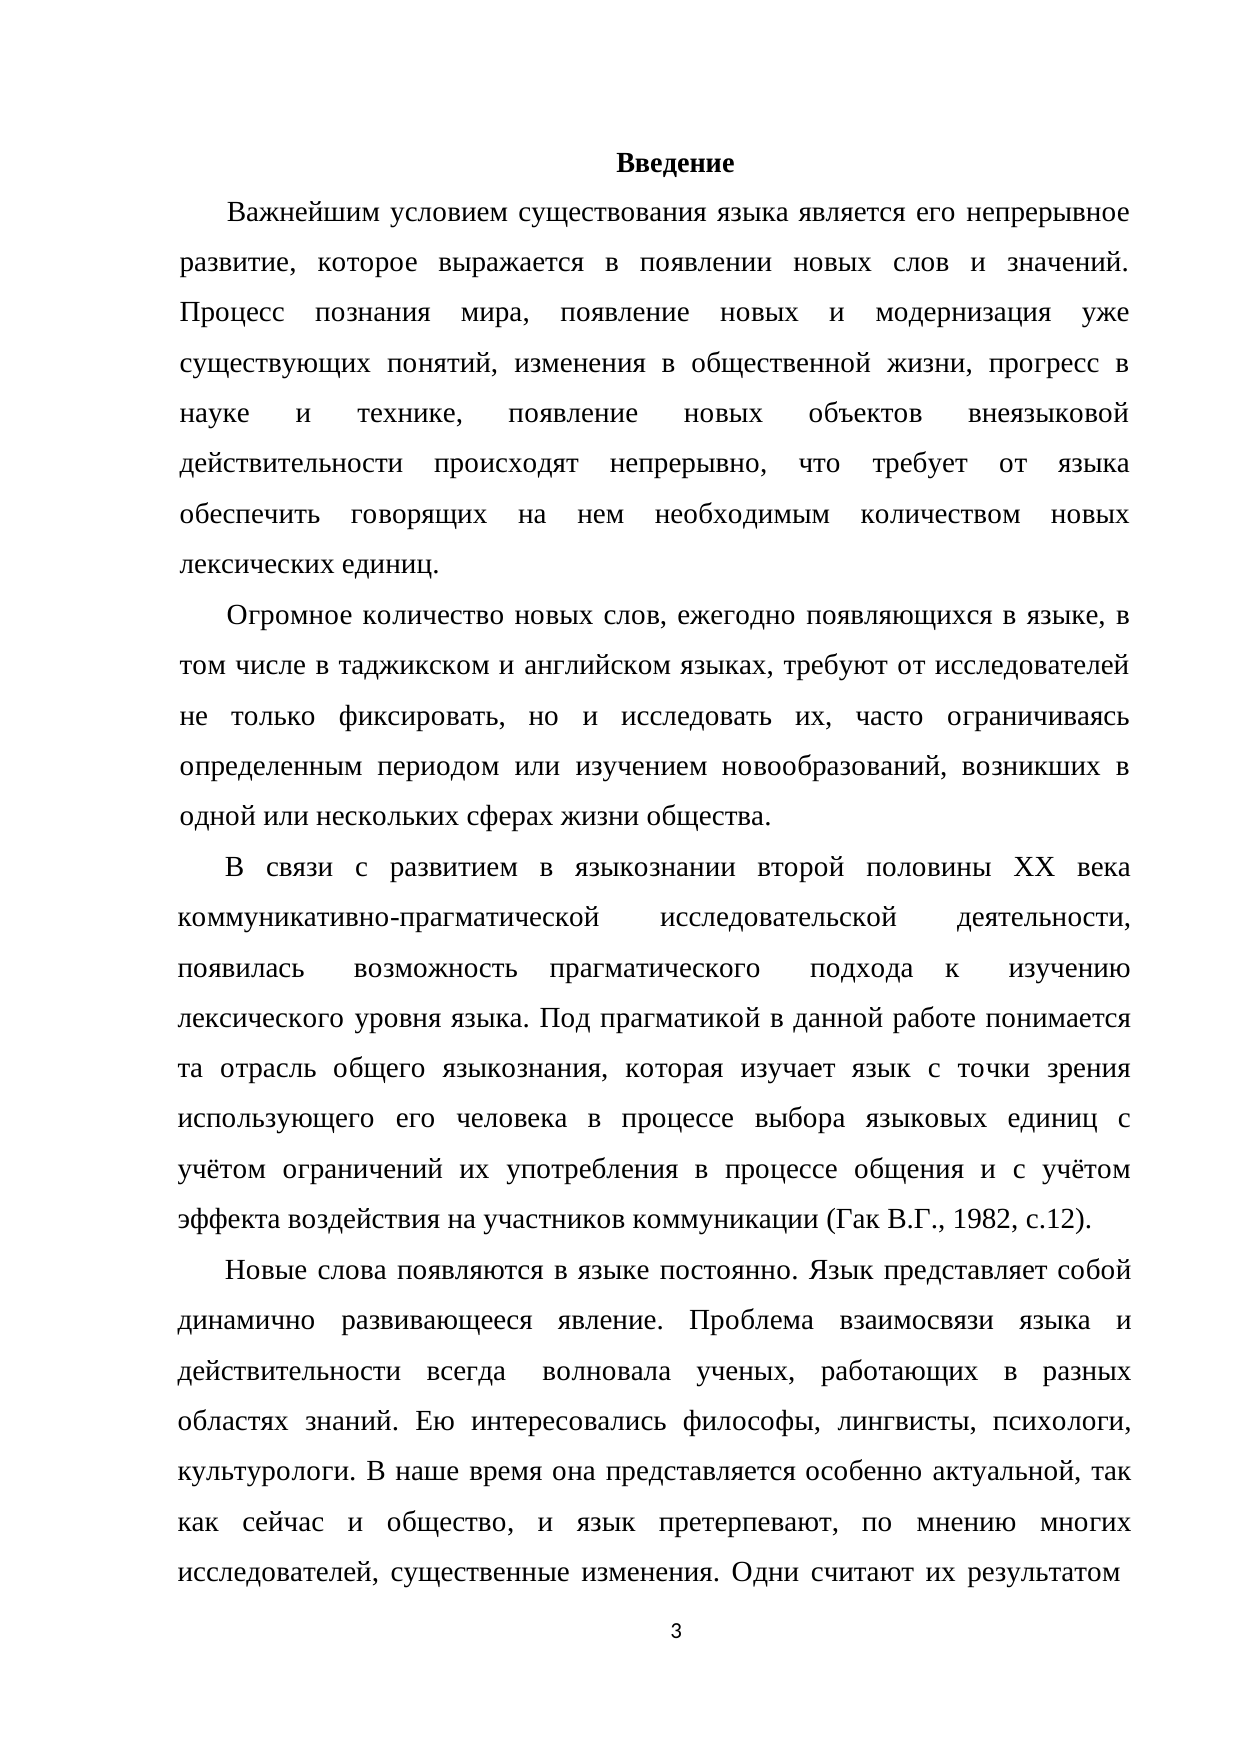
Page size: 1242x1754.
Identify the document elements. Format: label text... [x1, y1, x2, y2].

text Огромное количество новых слов, ежегодно появляющихся в языке, в том числе в таджикском и английском языках, требуют от исследователей не только фиксировать, но и исследовать их, часто ограничиваясь определенным периодом или изучением новообразований, возникших в одной или нескольких сферах жизни общества. [179, 597, 1129, 832]
text В связи с развитием в языкознании второй половины ХХ века коммуникативно-прагматической исследовательской деятельности, появилась возможность прагматического подхода к изучению лексического уровня языка. Под прагматикой в данной работе понимается та отрасль общего языкознания, которая изучает язык с точки зрения использующего его человека в процессе выбора языковых единиц с учётом ограничений их употребления в процессе общения и с учётом эффекта воздействия на участников коммуникации (Гак В.Г., 1982, с.12). [177, 849, 1131, 1235]
text Новые слова появляются в языке постоянно. Язык представляет собой динамично развивающееся явление. Проблема взаимосвязи языка и действительности всегда волновала ученых, работающих в разных областях знаний. Ею интересовались философы, лингвисты, психологи, культурологи. В наше время она представляется особенно актуальной, так как сейчас и общество, и язык претерпевают, по мнению многих исследователей, существенные изменения. Одни считают их результатом [177, 1252, 1131, 1587]
text Введение [609, 145, 741, 178]
text Важнейшим условием существования языка является его непрерывное развитие, которое выражается в появлении новых слов и значений. Процесс познания мира, появление новых и модернизация уже существующих понятий, изменения в общественной жизни, прогресс в науке и технике, появление новых объектов внеязыковой действительности происходят непрерывно, что требует от языка обеспечить говорящих на нем необходимым количеством новых лексических единиц. [179, 194, 1129, 580]
